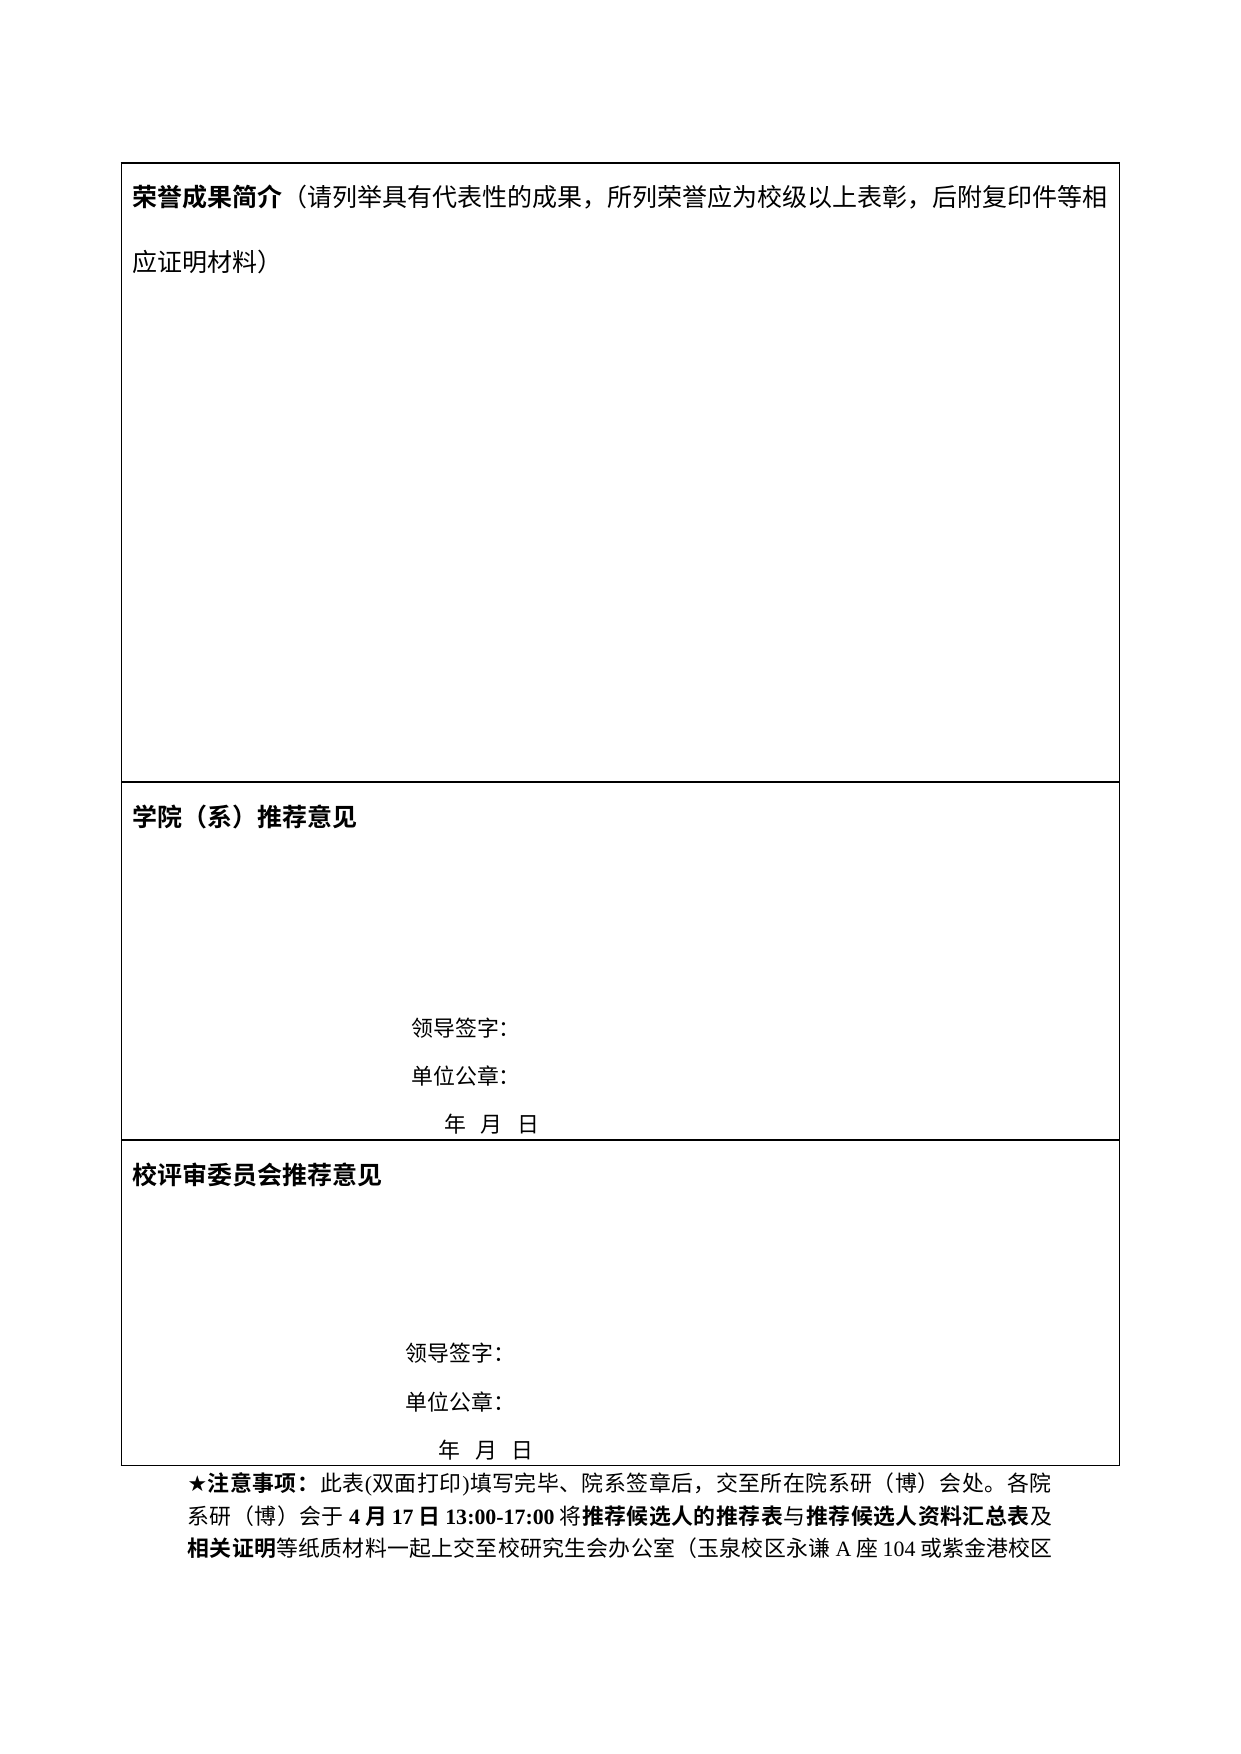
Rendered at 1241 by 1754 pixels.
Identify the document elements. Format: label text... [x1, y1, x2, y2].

table_cell 荣誉成果简介（请列举具有代表性的成果，所列荣誉应为校级以上表彰，后附复印件等相应证明材料） [122, 164, 1119, 781]
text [187, 1466, 1053, 1563]
table_cell 校评审委员会推荐意见 领导签字： 单位公章： 年 月 日 [122, 1141, 1119, 1465]
table_cell 学院（系）推荐意见 领导签字： 单位公章： 年 月 日 [122, 783, 1119, 1139]
